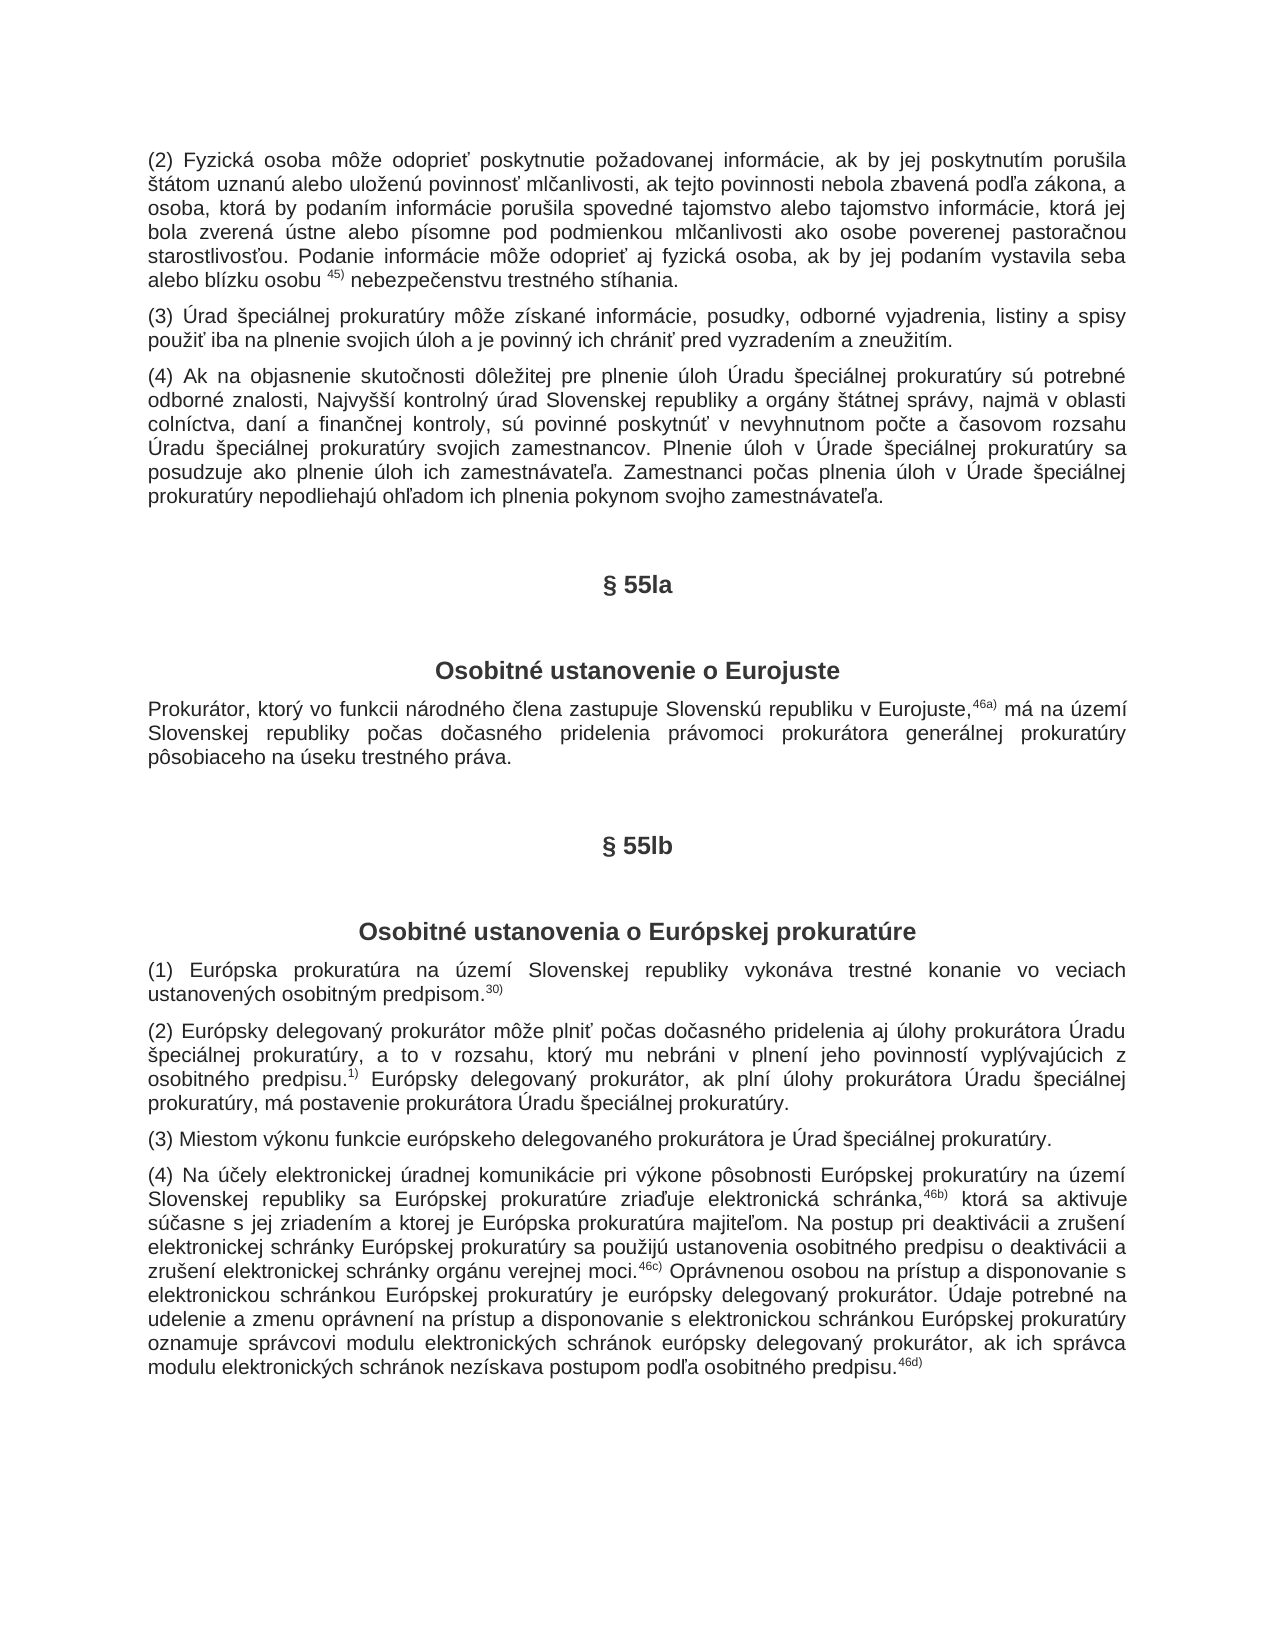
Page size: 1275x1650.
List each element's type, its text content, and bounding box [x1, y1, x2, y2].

text Prokurátor, ktorý vo funkcii národného člena zastupuje Slovenskú republiku v Eurojuste,46a) má na území Slovenskej republiky počas dočasného pridelenia právomoci prokurátora generálnej prokuratúry pôsobiaceho na úseku trestného práva. [148, 697, 1127, 769]
text (3) Úrad špeciálnej prokuratúry môže získané informácie, posudky, odborné vyjadrenia, listiny a spisy použiť iba na plnenie svojich úloh a je povinný ich chrániť pred vyzradením a zneužitím. [148, 304, 1127, 352]
text § 55la [148, 570, 1127, 598]
subtitle Osobitné ustanovenia o Európskej prokuratúre [148, 917, 1127, 946]
text (3) Miestom výkonu funkcie európskeho delegovaného prokurátora je Úrad špeciálnej prokuratúry. [148, 1127, 1127, 1151]
subtitle Osobitné ustanovenie o Eurojuste [148, 656, 1127, 684]
text (4) Ak na objasnenie skutočnosti dôležitej pre plnenie úloh Úradu špeciálnej prokuratúry sú potrebné odborné znalosti, Najvyšší kontrolný úrad Slovenskej republiky a orgány štátnej správy, najmä v oblasti colníctva, daní a finančnej kontroly, sú povinné poskytnúť v nevyhnutnom počte a časovom rozsahu Úradu špeciálnej prokuratúry svojich zamestnancov. Plnenie úloh v Úrade špeciálnej prokuratúry sa posudzuje ako plnenie úloh ich zamestnávateľa. Zamestnanci počas plnenia úloh v Úrade špeciálnej prokuratúry nepodliehajú ohľadom ich plnenia pokynom svojho zamestnávateľa. [148, 364, 1127, 508]
text (1) Európska prokuratúra na území Slovenskej republiky vykonáva trestné konanie vo veciach ustanovených osobitným predpisom.30) [148, 958, 1127, 1006]
text (4) Na účely elektronickej úradnej komunikácie pri výkone pôsobnosti Európskej prokuratúry na území Slovenskej republiky sa Európskej prokuratúre zriaďuje elektronická schránka,46b) ktorá sa aktivuje súčasne s jej zriadením a ktorej je Európska prokuratúra majiteľom. Na postup pri deaktivácii a zrušení elektronickej schránky Európskej prokuratúry sa použijú ustanovenia osobitného predpisu o deaktivácii a zrušení elektronickej schránky orgánu verejnej moci.46c) Oprávnenou osobou na prístup a disponovanie s elektronickou schránkou Európskej prokuratúry je európsky delegovaný prokurátor. Údaje potrebné na udelenie a zmenu oprávnení na prístup a disponovanie s elektronickou schránkou Európskej prokuratúry oznamuje správcovi modulu elektronických schránok európsky delegovaný prokurátor, ak ich správca modulu elektronických schránok nezískava postupom podľa osobitného predpisu.46d) [148, 1163, 1127, 1379]
text (2) Fyzická osoba môže odoprieť poskytnutie požadovanej informácie, ak by jej poskytnutím porušila štátom uznanú alebo uloženú povinnosť mlčanlivosti, ak tejto povinnosti nebola zbavená podľa zákona, a osoba, ktorá by podaním informácie porušila spovedné tajomstvo alebo tajomstvo informácie, ktorá jej bola zverená ústne alebo písomne pod podmienkou mlčanlivosti ako osobe poverenej pastoračnou starostlivosťou. Podanie informácie môže odoprieť aj fyzická osoba, ak by jej podaním vystavila seba alebo blízku osobu 45) nebezpečenstvu trestného stíhania. [148, 148, 1127, 291]
text (2) Európsky delegovaný prokurátor môže plniť počas dočasného pridelenia aj úlohy prokurátora Úradu špeciálnej prokuratúry, a to v rozsahu, ktorý mu nebráni v plnení jeho povinností vyplývajúcich z osobitného predpisu.1) Európsky delegovaný prokurátor, ak plní úlohy prokurátora Úradu špeciálnej prokuratúry, má postavenie prokurátora Úradu špeciálnej prokuratúry. [148, 1018, 1127, 1114]
text § 55lb [148, 831, 1127, 859]
